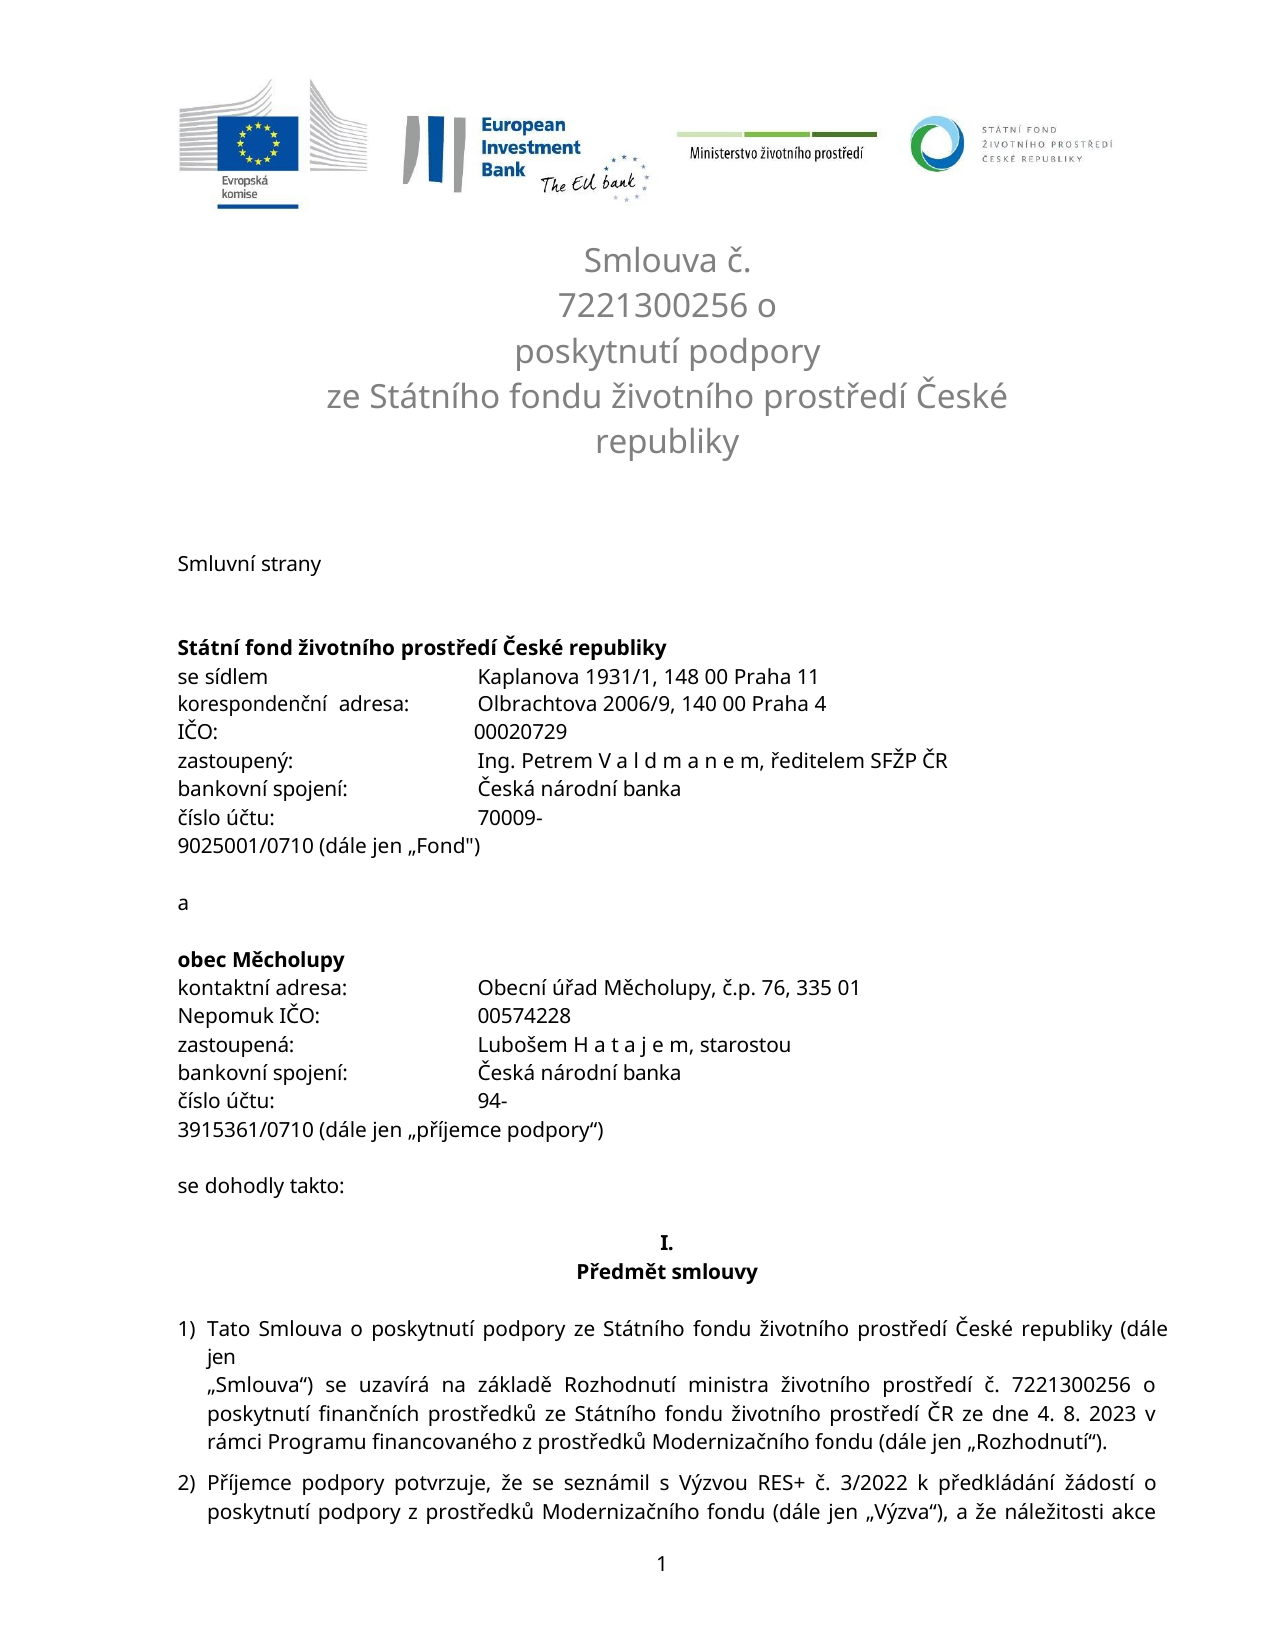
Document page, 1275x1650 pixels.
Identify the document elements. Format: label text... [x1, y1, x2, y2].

text a [177, 888, 1169, 916]
text zastoupený: Ing. Petrem V a l d m a n e m, ředitelem SFŽP ČR [177, 746, 1169, 774]
text se dohodly takto: [177, 1172, 1169, 1200]
text korespondenční adresa: Olbrachtova 2006/9, 140 00 Praha 4 [177, 690, 1169, 717]
text bankovní spojení: Česká národní banka [177, 774, 1169, 803]
subtitle Předmět smlouvy [493, 1257, 841, 1285]
text bankovní spojení: Česká národní banka [177, 1058, 1169, 1086]
text číslo účtu: 70009-9025001/0710 (dále jen „Fond") [177, 803, 674, 859]
subtitle I. [659, 1228, 675, 1257]
picture [177, 73, 1115, 213]
text IČO: 00020729 [177, 717, 1169, 746]
text kontaktní adresa: Obecní úřad Měcholupy, č.p. 76, 335 01 Nepomuk IČO: 00574228 [177, 973, 937, 1030]
text číslo účtu: 94-3915361/0710 (dále jen „příjemce podpory“) [177, 1086, 640, 1143]
list Tato Smlouva o poskytnutí podpory ze Státního fondu životního prostředí České republiky (dále jen [177, 1314, 1169, 1371]
subtitle Státní fond životního prostředí České republiky [177, 633, 1169, 662]
text zastoupená: Lubošem H a t a j e m, starostou [177, 1030, 1169, 1058]
text Smluvní strany [177, 549, 1169, 577]
text se sídlem Kaplanova 1931/1, 148 00 Praha 11 [177, 662, 1169, 690]
title Smlouva č. 7221300256 o poskytnutí podpory [494, 237, 841, 373]
text „Smlouva“) se uzavírá na základě Rozhodnutí ministra životního prostředí č. 7221300256 o poskytnutí finančních prostředků ze Státního fondu životního prostředí ČR ze dne 4. 8. 2023 v rámci Programu financovaného z prostředků Modernizačního fondu (dále jen „Rozhodnutí“). [207, 1371, 1157, 1456]
subtitle obec Měcholupy [177, 945, 1169, 973]
title ze Státního fondu životního prostředí České republiky [276, 373, 1058, 464]
